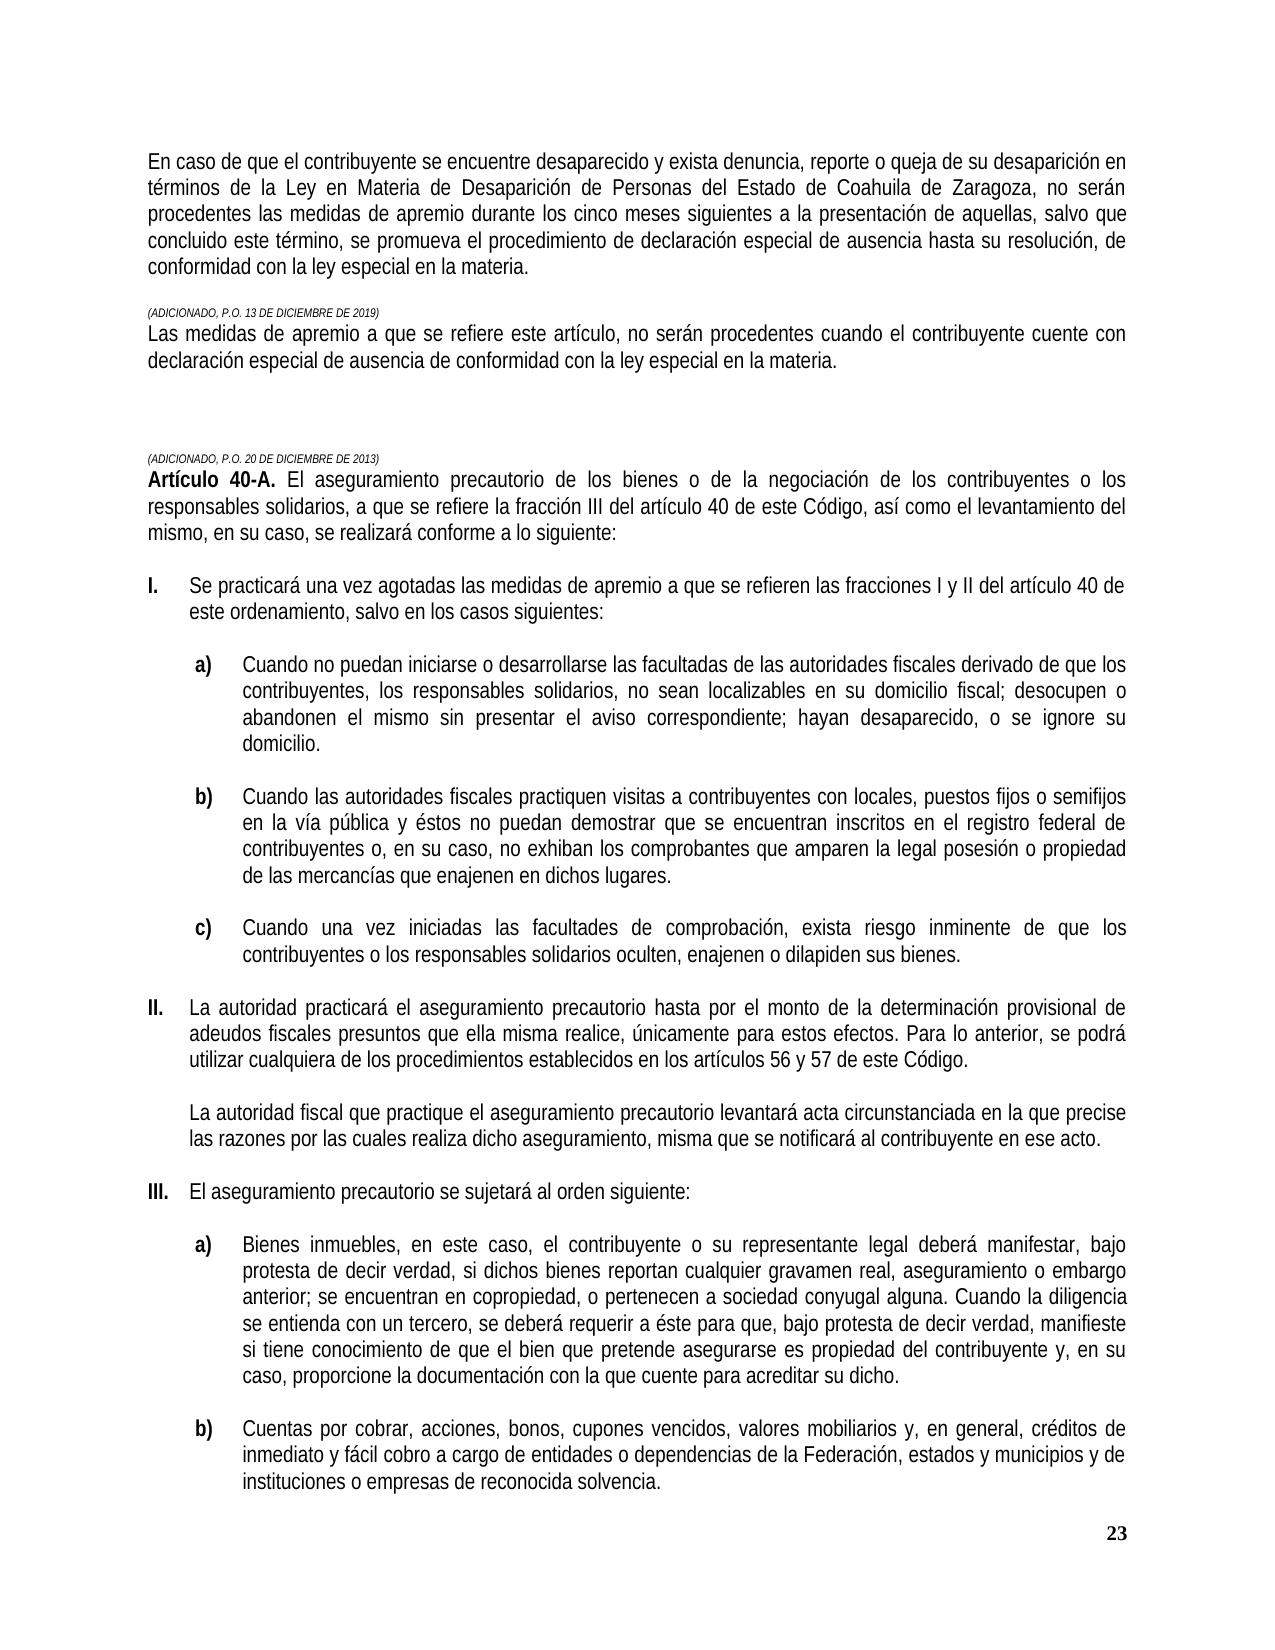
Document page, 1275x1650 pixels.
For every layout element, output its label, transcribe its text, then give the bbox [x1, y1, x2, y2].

text b) Cuentas por cobrar, acciones, bonos, cupones vencidos, valores mobiliarios y, en general, créditos de inmediato y fácil cobro a cargo de entidades o dependencias de la Federación, estados y municipios y de instituciones o empresas de reconocida solvencia. [195, 1415, 1127, 1494]
text En caso de que el contribuyente se encuentre desaparecido y exista denuncia, reporte o queja de su desaparición en términos de la Ley en Materia de Desaparición de Personas del Estado de Coahuila de Zaragoza, no serán procedentes las medidas de apremio durante los cinco meses siguientes a la presentación de aquellas, salvo que concluido este término, se promueva el procedimiento de declaración especial de ausencia hasta su resolución, de conformidad con la ley especial en la materia. [148, 148, 1127, 279]
text La autoridad fiscal que practique el aseguramiento precautorio levantará acta circunstanciada en la que precise las razones por las cuales realiza dicho aseguramiento, misma que se notificará al contribuyente en ese acto. [189, 1099, 1127, 1152]
text Artículo 40-A. El aseguramiento precautorio de los bienes o de la negociación de los contribuyentes o los responsables solidarios, a que se refiere la fracción III del artículo 40 de este Código, así como el levantamiento del mismo, en su caso, se realizará conforme a lo siguiente: [148, 466, 1127, 545]
text a) Cuando no puedan iniciarse o desarrollarse las facultadas de las autoridades fiscales derivado de que los contribuyentes, los responsables solidarios, no sean localizables en su domicilio fiscal; desocupen o abandonen el mismo sin presentar el aviso correspondiente; hayan desaparecido, o se ignore su domicilio. [195, 651, 1127, 756]
text III. El aseguramiento precautorio se sujetará al orden siguiente: [148, 1178, 1127, 1204]
text c) Cuando una vez iniciadas las facultades de comprobación, exista riesgo inminente de que los contribuyentes o los responsables solidarios oculten, enajenen o dilapiden sus bienes. [195, 914, 1127, 967]
text (ADICIONADO, P.O. 13 DE DICIEMBRE DE 2019) [148, 306, 1127, 320]
text I. Se practicará una vez agotadas las medidas de apremio a que se refieren las fracciones I y II del artículo 40 de este ordenamiento, salvo en los casos siguientes: [148, 572, 1127, 624]
text a) Bienes inmuebles, en este caso, el contribuyente o su representante legal deberá manifestar, bajo protesta de decir verdad, si dichos bienes reportan cualquier gravamen real, aseguramiento o embargo anterior; se encuentran en copropiedad, o pertenecen a sociedad conyugal alguna. Cuando la diligencia se entienda con un tercero, se deberá requerir a éste para que, bajo protesta de decir verdad, manifieste si tiene conocimiento de que el bien que pretende asegurarse es propiedad del contribuyente y, en su caso, proporcione la documentación con la que cuente para acreditar su dicho. [195, 1231, 1127, 1389]
text b) Cuando las autoridades fiscales practiquen visitas a contribuyentes con locales, puestos fijos o semifijos en la vía pública y éstos no puedan demostrar que se encuentran inscritos en el registro federal de contribuyentes o, en su caso, no exhiban los comprobantes que amparen la legal posesión o propiedad de las mercancías que enajenen en dichos lugares. [195, 783, 1127, 888]
text (ADICIONADO, P.O. 20 DE DICIEMBRE DE 2013) [148, 452, 1127, 466]
text II. La autoridad practicará el aseguramiento precautorio hasta por el monto de la determinación provisional de adeudos fiscales presuntos que ella misma realice, únicamente para estos efectos. Para lo anterior, se podrá utilizar cualquiera de los procedimientos establecidos en los artículos 56 y 57 de este Código. [148, 993, 1127, 1072]
text Las medidas de apremio a que se refiere este artículo, no serán procedentes cuando el contribuyente cuente con declaración especial de ausencia de conformidad con la ley especial en la materia. [148, 320, 1127, 373]
